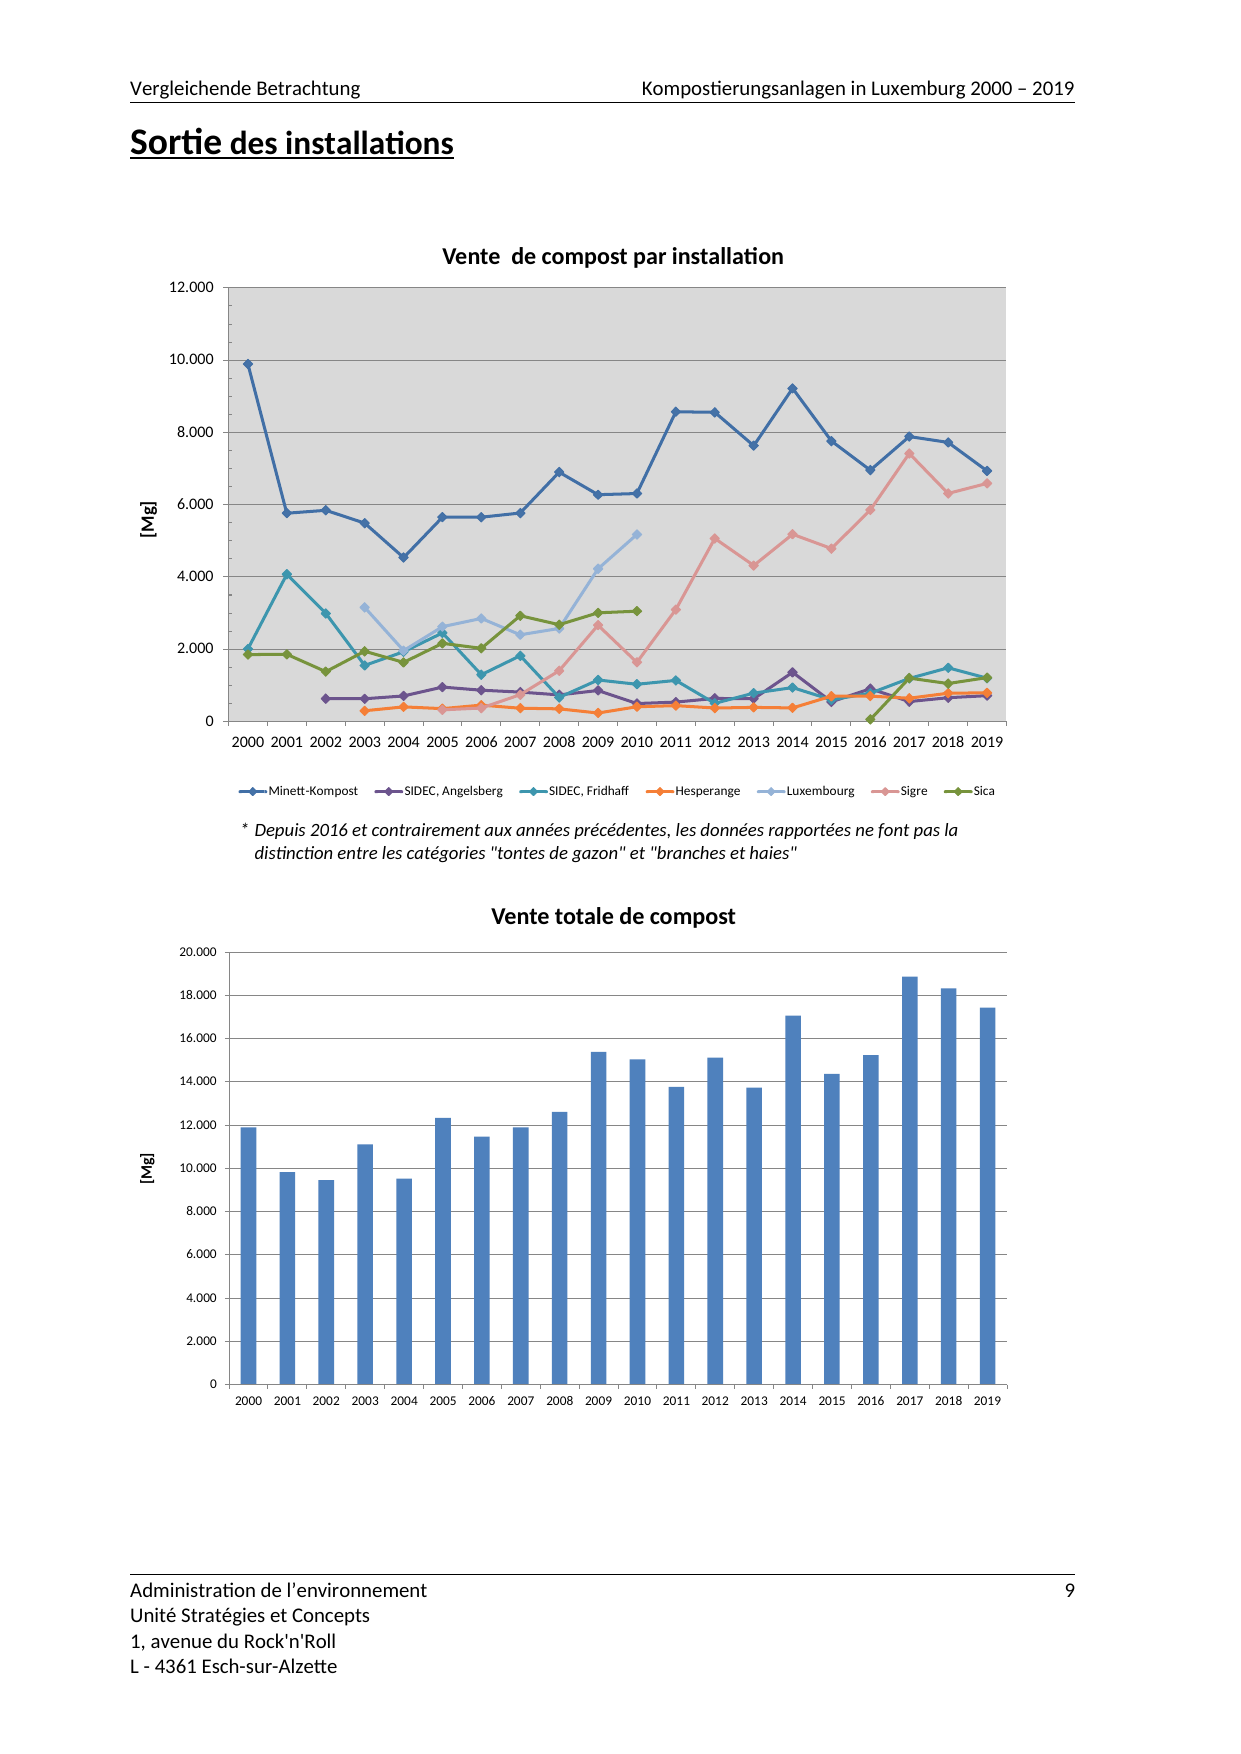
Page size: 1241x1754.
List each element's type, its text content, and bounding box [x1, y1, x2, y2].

text Sortie des installations [130, 118, 1110, 164]
